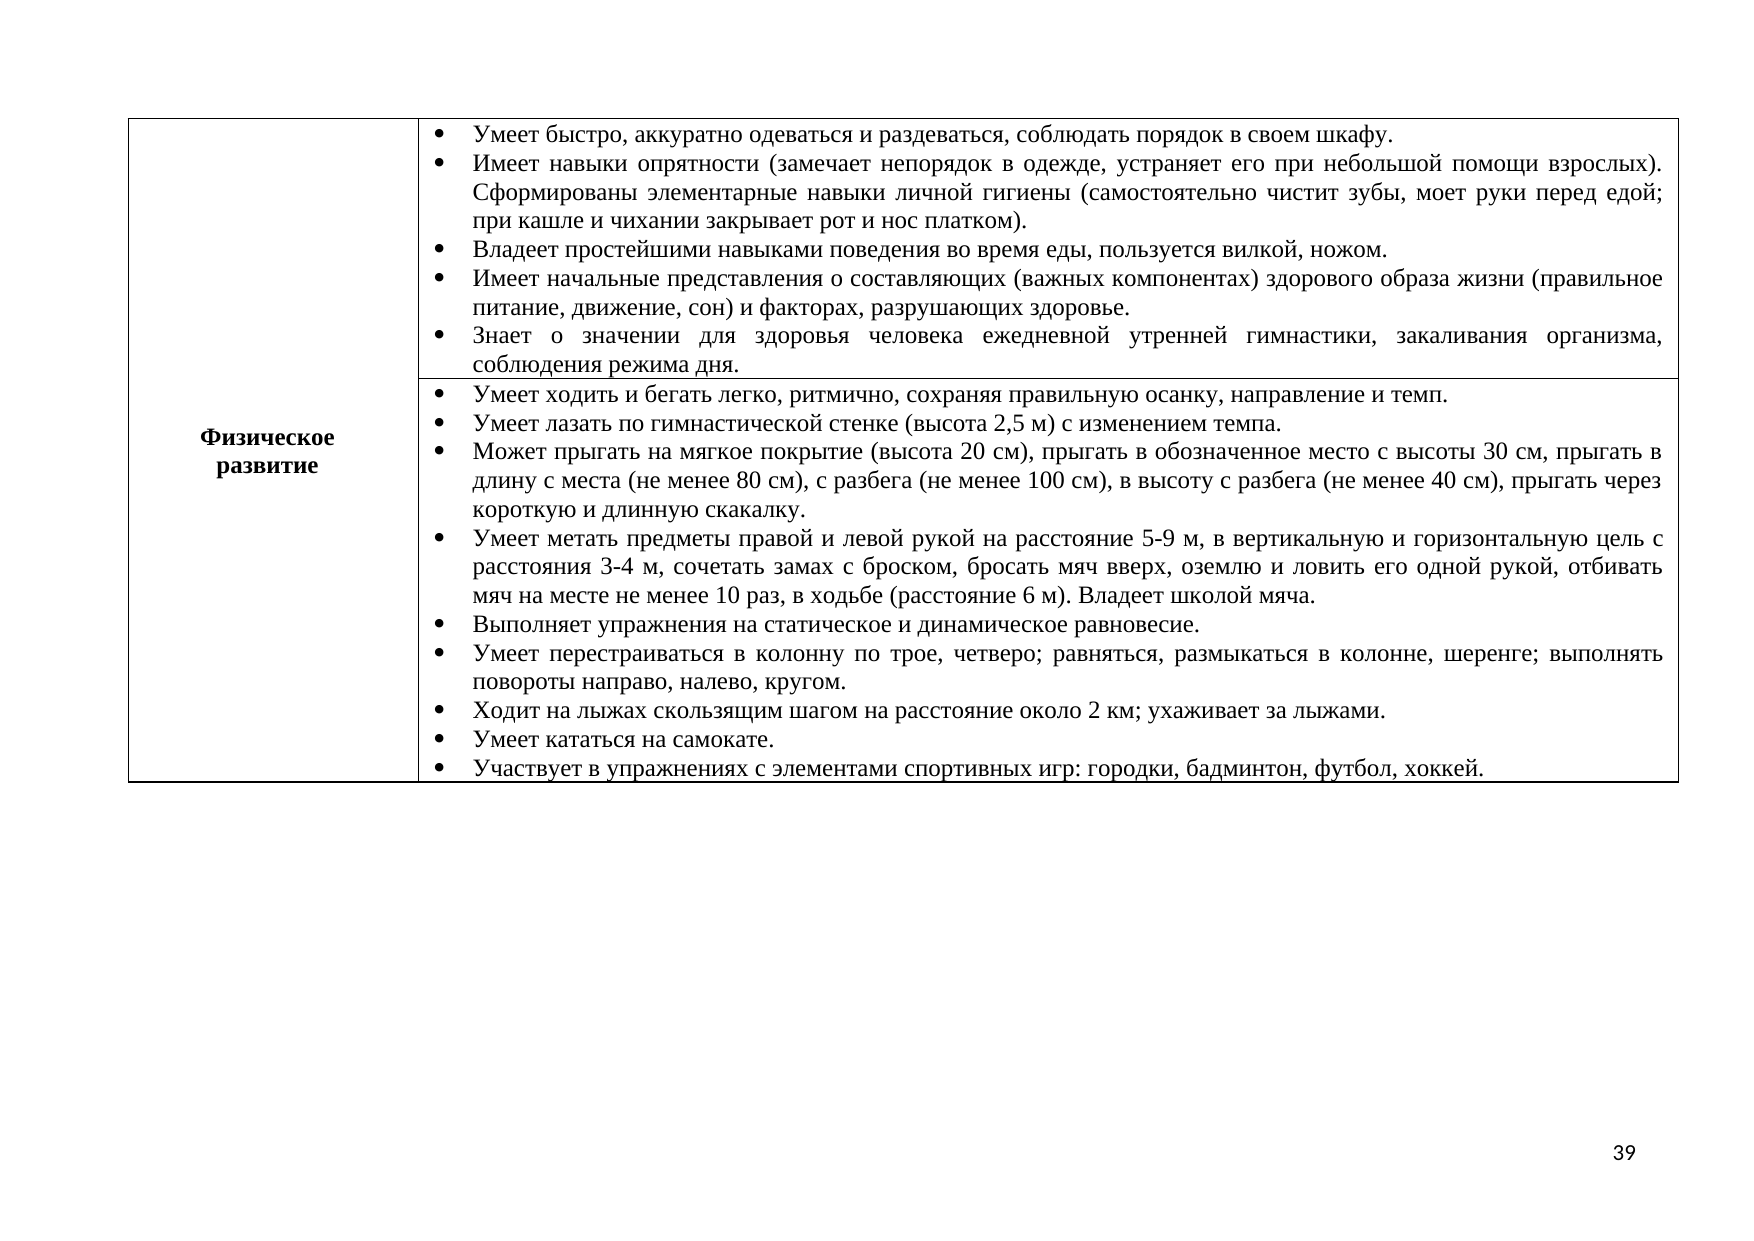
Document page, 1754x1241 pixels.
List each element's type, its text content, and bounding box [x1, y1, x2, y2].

table_cell Умеет ходить и бегать легко, ритмично, сохраняя правильную осанку, направление и темп. Умеет лазать по гимнастической стенке (высота 2,5 м) с изменением темпа. Может прыгать на мягкое покрытие (высота 20 см), прыгать в обозначенное место с высоты 30 см, прыгать в длину с места (не менее 80 см), с разбега (не менее 100 см), в высоту с разбега (не менее 40 см), прыгать через короткую и длинную скакалку. Умеет метать предметы правой и левой рукой на расстояние 5-9 м, в вертикальную и горизонтальную цель с расстояния 3-4 м, сочетать замах с броском, бросать мяч вверх, оземлю и ловить его одной рукой, отбивать мяч на месте не менее 10 раз, в ходьбе (расстояние 6 м). Владеет школой мяча. Выполняет упражнения на статическое и динамическое равновесие. Умеет перестраиваться в колонну по трое, четверо; равняться, размыкаться в колонне, шеренге; выполнять повороты направо, налево, кругом. Ходит на лыжах скользящим шагом на расстояние около 2 км; ухаживает за лыжами. Умеет кататься на самокате. Участвует в упражнениях с элементами спортивных игр: городки, бадминтон, футбол, хоккей. [419, 379, 1678, 781]
table_cell Умеет быстро, аккуратно одеваться и раздеваться, соблюдать порядок в своем шкафу. Имеет навыки опрятности (замечает непорядок в одежде, устраняет его при небольшой помощи взрослых). Сформированы элементарные навыки личной гигиены (самостоятельно чистит зубы, моет руки перед едой; при кашле и чихании закрывает рот и нос платком). Владеет простейшими навыками поведения во время еды, пользуется вилкой, ножом. Имеет начальные представления о составляющих (важных компонентах) здорового образа жизни (правильное питание, движение, сон) и факторах, разрушающих здоровье. Знает о значении для здоровья человека ежедневной утренней гимнастики, закаливания организма, соблюдения режима дня. [419, 119, 1678, 378]
table_cell Физическое развитие [129, 119, 418, 781]
